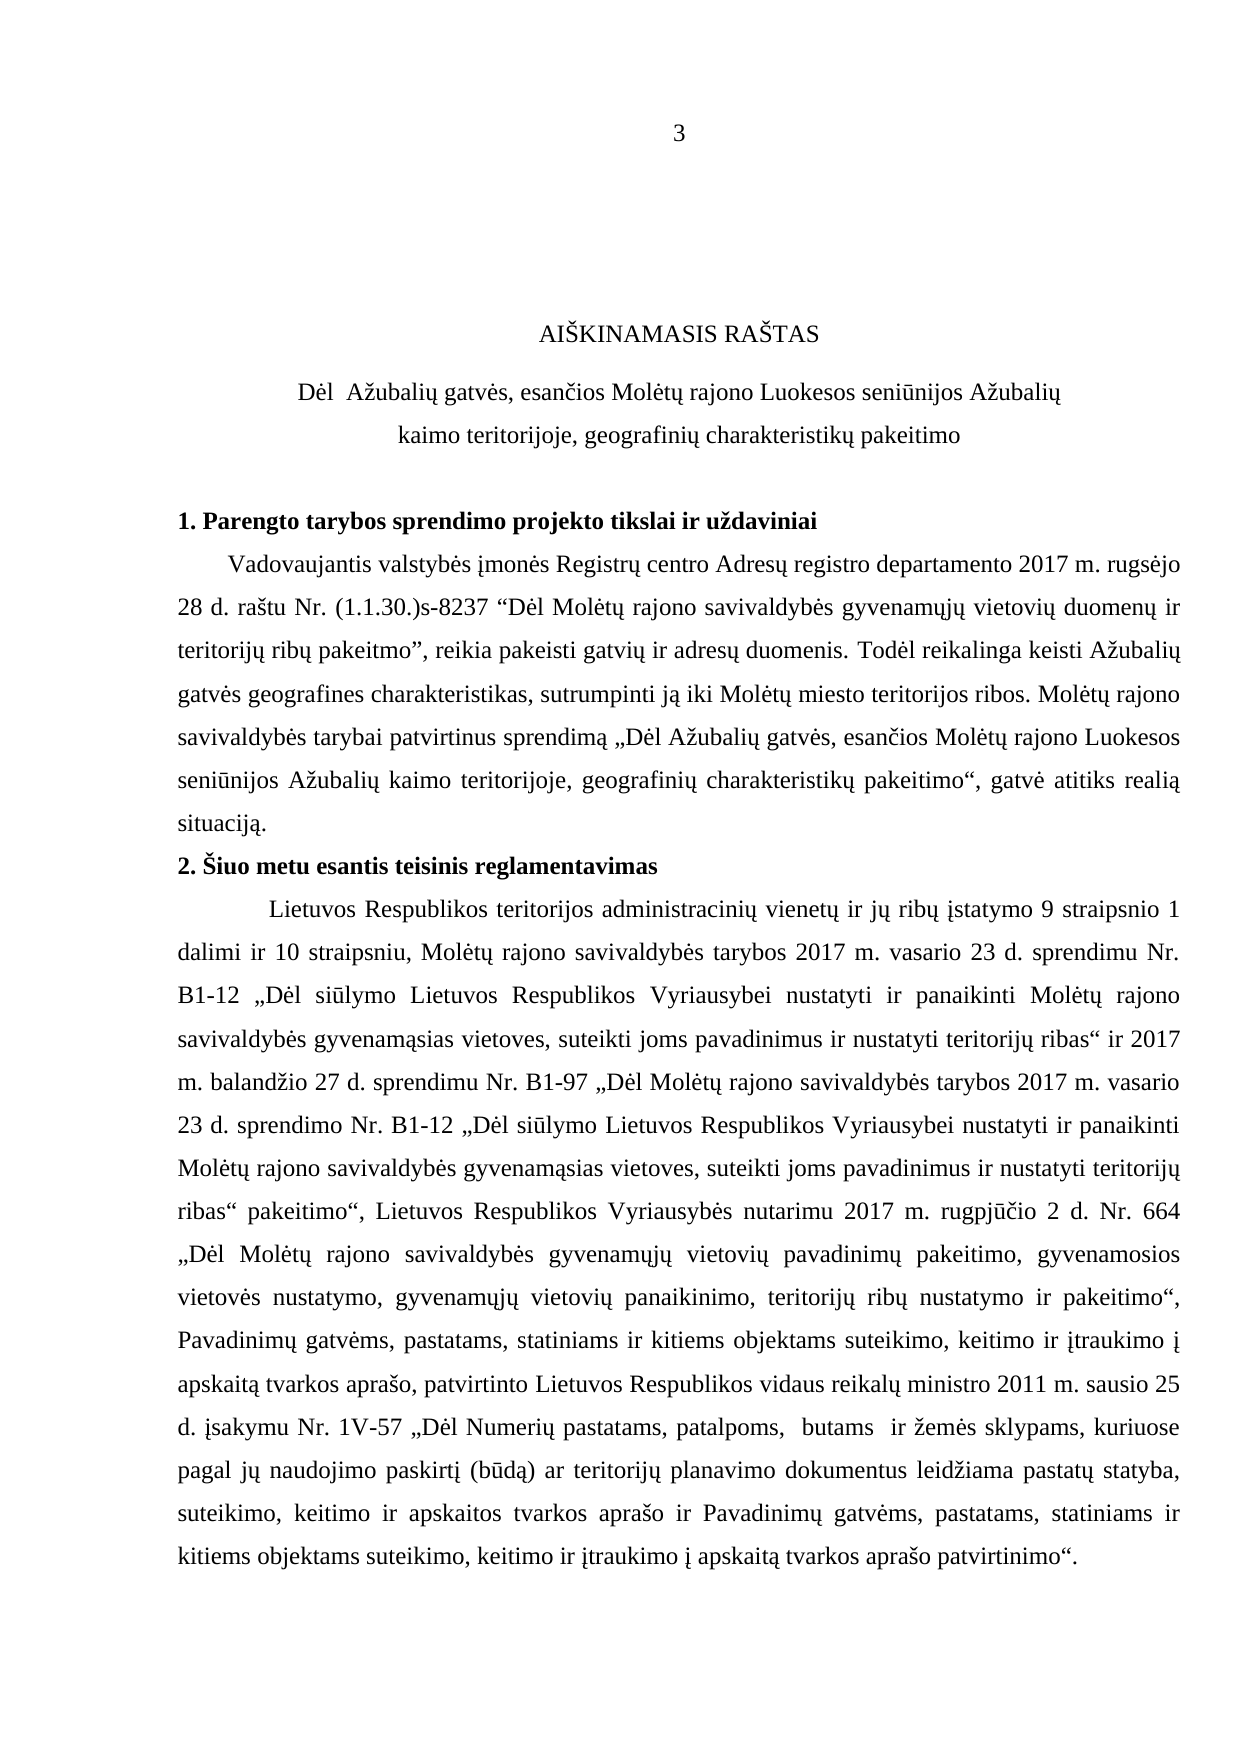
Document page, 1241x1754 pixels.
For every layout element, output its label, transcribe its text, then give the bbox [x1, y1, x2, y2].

text Vadovaujantis valstybės įmonės Registrų centro Adresų registro departamento 2017 m. rugsėjo 28 d. raštu Nr. (1.1.30.)s-8237 “Dėl Molėtų rajono savivaldybės gyvenamųjų vietovių duomenų ir teritorijų ribų pakeitmo”, reikia pakeisti gatvių ir adresų duomenis. Todėl reikalinga keisti Ažubalių gatvės geografines charakteristikas, sutrumpinti ją iki Molėtų miesto teritorijos ribos. Molėtų rajono savivaldybės tarybai patvirtinus sprendimą „Dėl Ažubalių gatvės, esančios Molėtų rajono Luokesos seniūnijos Ažubalių kaimo teritorijoje, geografinių charakteristikų pakeitimo“, gatvė atitiks realią situaciją. [177, 549, 1181, 837]
text kaimo teritorijoje, geografinių charakteristikų pakeitimo [177, 420, 1181, 449]
text AIŠKINAMASIS RAŠTAS [177, 319, 1181, 348]
text Lietuvos Respublikos teritorijos administracinių vienetų ir jų ribų įstatymo 9 straipsnio 1 dalimi ir 10 straipsniu, Molėtų rajono savivaldybės tarybos 2017 m. vasario 23 d. sprendimu Nr. B1-12 „Dėl siūlymo Lietuvos Respublikos Vyriausybei nustatyti ir panaikinti Molėtų rajono savivaldybės gyvenamąsias vietoves, suteikti joms pavadinimus ir nustatyti teritorijų ribas“ ir 2017 m. balandžio 27 d. sprendimu Nr. B1-97 „Dėl Molėtų rajono savivaldybės tarybos 2017 m. vasario 23 d. sprendimo Nr. B1-12 „Dėl siūlymo Lietuvos Respublikos Vyriausybei nustatyti ir panaikinti Molėtų rajono savivaldybės gyvenamąsias vietoves, suteikti joms pavadinimus ir nustatyti teritorijų ribas“ pakeitimo“, Lietuvos Respublikos Vyriausybės nutarimu 2017 m. rugpjūčio 2 d. Nr. 664 „Dėl Molėtų rajono savivaldybės gyvenamųjų vietovių pavadinimų pakeitimo, gyvenamosios vietovės nustatymo, gyvenamųjų vietovių panaikinimo, teritorijų ribų nustatymo ir pakeitimo“, Pavadinimų gatvėms, pastatams, statiniams ir kitiems objektams suteikimo, keitimo ir įtraukimo į apskaitą tvarkos aprašo, patvirtinto Lietuvos Respublikos vidaus reikalų ministro . sausio 25 d. įsakymu Nr. 1V-57 „Dėl Numerių pastatams, patalpoms, butams ir žemės sklypams, kuriuose pagal jų naudojimo paskirtį (būdą) ar teritorijų planavimo dokumentus leidžiama pastatų statyba, suteikimo, keitimo ir apskaitos tvarkos aprašo ir Pavadinimų gatvėms, pastatams, statiniams ir kitiems objektams suteikimo, keitimo ir įtraukimo į apskaitą tvarkos aprašo patvirtinimo“. [177, 894, 1181, 1570]
text 1. Parengto tarybos sprendimo projekto tikslai ir uždaviniai [177, 506, 1181, 535]
text Dėl Ažubalių gatvės, esančios Molėtų rajono Luokesos seniūnijos Ažubalių [177, 377, 1181, 406]
text 2. Šiuo metu esantis teisinis reglamentavimas [177, 851, 1181, 880]
